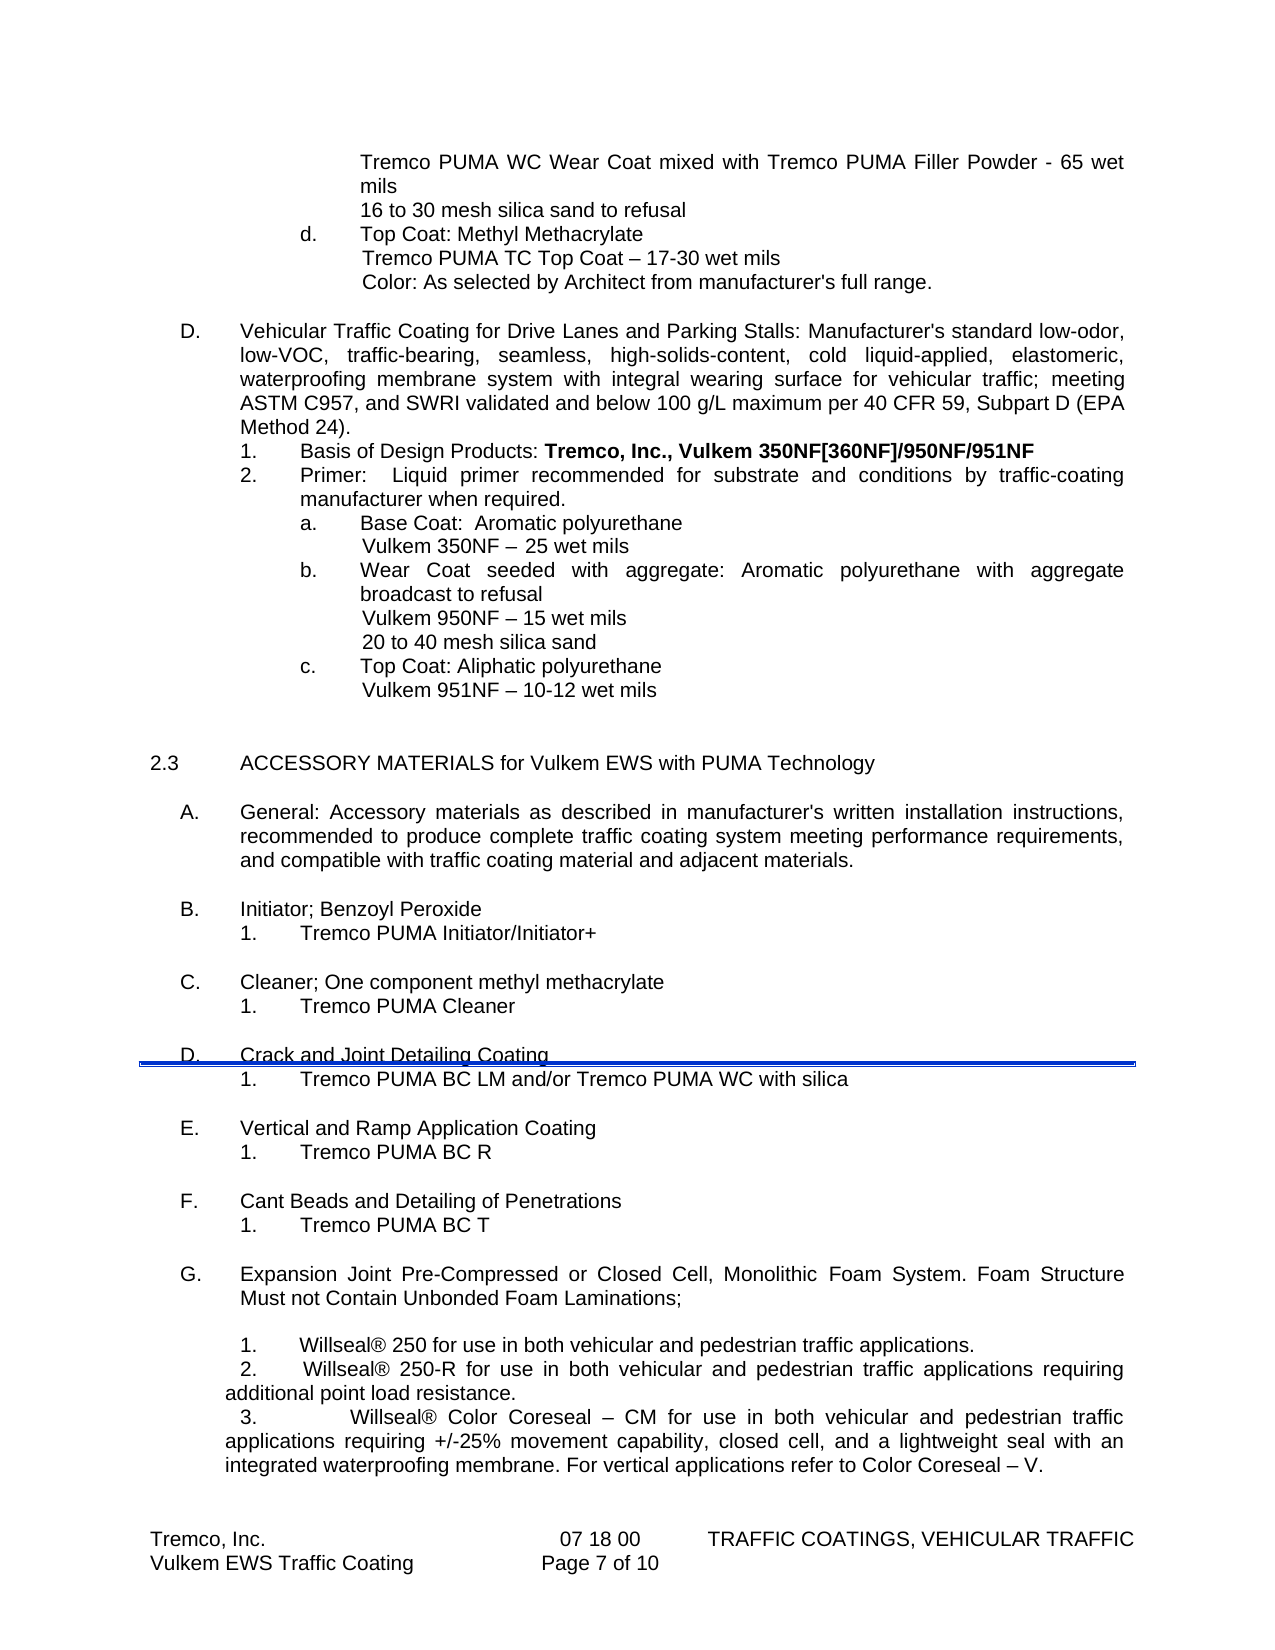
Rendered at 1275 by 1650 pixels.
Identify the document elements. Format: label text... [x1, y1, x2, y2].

list 16 to 30 mesh silica sand to refusal [360, 198, 1125, 222]
text Tremco PUMA Initiator/Initiator+ [240, 921, 1125, 945]
text Initiator; Benzoyl Peroxide [180, 897, 1125, 921]
text Crack and Joint Detailing Coating [180, 1043, 1125, 1061]
text 2. Willseal® 250-R for use in both vehicular and pedestrian traffic applications requiring additional point load resistance. [225, 1357, 1125, 1405]
text Vulkem 950NF – 15 wet mils [362, 606, 1125, 630]
list Tremco PUMA BC R [240, 1139, 1125, 1163]
text Vertical and Ramp Application Coating [180, 1116, 1125, 1139]
text ACCESSORY MATERIALS for Vulkem EWS with PUMA Technology [150, 751, 1125, 775]
text Top Coat: Methyl Methacrylate [300, 222, 1125, 246]
text Tremco PUMA BC LM and/or Tremco PUMA WC with silica [240, 1067, 1125, 1091]
list Tremco PUMA WC Wear Coat mixed with Tremco PUMA Filler Powder - 65 wet mils [360, 150, 1125, 198]
text 3. Willseal® Color Coreseal – CM for use in both vehicular and pedestrian traffic applications requiring +/-25% movement capability, closed cell, and a lightweight seal with an integrated waterproofing membrane. For vertical applications refer to Color Coreseal – V. [225, 1405, 1125, 1477]
text Vulkem 350NF – 25 wet mils [362, 534, 1125, 558]
text Top Coat: Aliphatic polyurethane [300, 654, 1125, 678]
text Color: As selected by Architect from manufacturer's full range. [362, 270, 1125, 294]
text Primer: Liquid primer recommended for substrate and conditions by traffic-coating manufacturer when required. [240, 462, 1125, 510]
text Vulkem 951NF – 10-12 wet mils [362, 678, 1125, 702]
list Cant Beads and Detailing of Penetrations [180, 1188, 1125, 1212]
text Wear Coat seeded with aggregate: Aromatic polyurethane with aggregate broadcast to refusal [300, 558, 1125, 606]
text Tremco PUMA TC Top Coat – 17-30 wet mils [362, 246, 1125, 270]
text Tremco PUMA Cleaner [240, 994, 1125, 1018]
text 20 to 40 mesh silica sand [362, 630, 1125, 654]
text Tremco PUMA BC T [240, 1212, 1125, 1236]
text Vehicular Traffic Coating for Drive Lanes and Parking Stalls: Manufacturer's standard low-odor, low-VOC, traffic-bearing, seamless, high-solids-content, cold liquid-applied, elastomeric, waterproofing membrane system with integral wearing surface for vehicular traffic; meeting ASTM C957, and SWRI validated and below 100 g/L maximum per 40 CFR 59, Subpart D (EPA Method 24). [180, 319, 1125, 438]
text Cleaner; One component methyl methacrylate [180, 970, 1125, 994]
text General: Accessory materials as described in manufacturer's written installation instructions, recommended to produce complete traffic coating system meeting performance requirements, and compatible with traffic coating material and adjacent materials. [180, 800, 1125, 872]
text Basis of Design Products: Tremco, Inc., Vulkem 350NF[360NF]/950NF/951NF [240, 438, 1125, 462]
text Base Coat: Aromatic polyurethane [300, 510, 1125, 534]
text Expansion Joint Pre-Compressed or Closed Cell, Monolithic Foam System. Foam Structure Must not Contain Unbonded Foam Laminations; [180, 1261, 1125, 1309]
text 1. Willseal® 250 for use in both vehicular and pedestrian traffic applications. [225, 1333, 1125, 1357]
